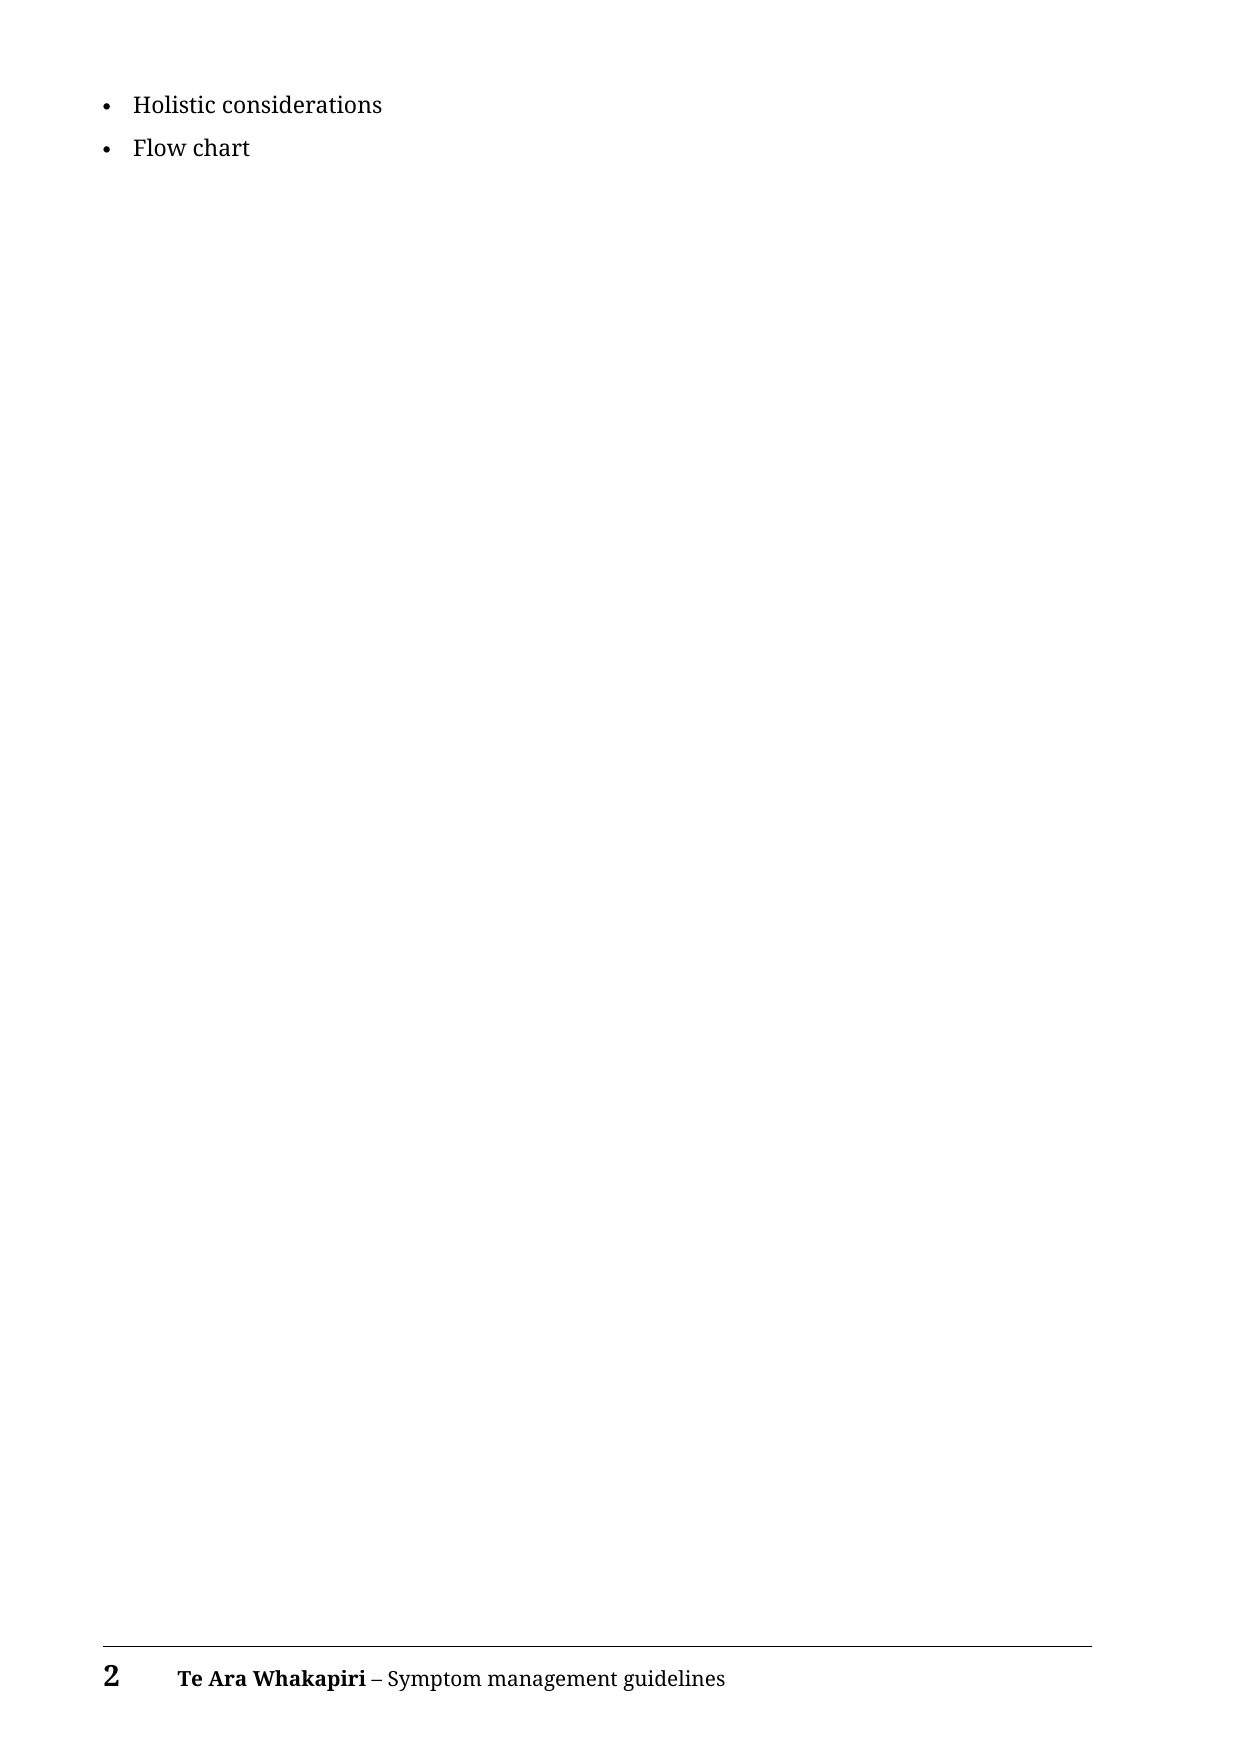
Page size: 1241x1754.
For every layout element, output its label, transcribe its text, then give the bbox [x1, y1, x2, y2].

text Flow chart [103, 132, 1092, 164]
text Holistic considerations [103, 89, 1092, 120]
